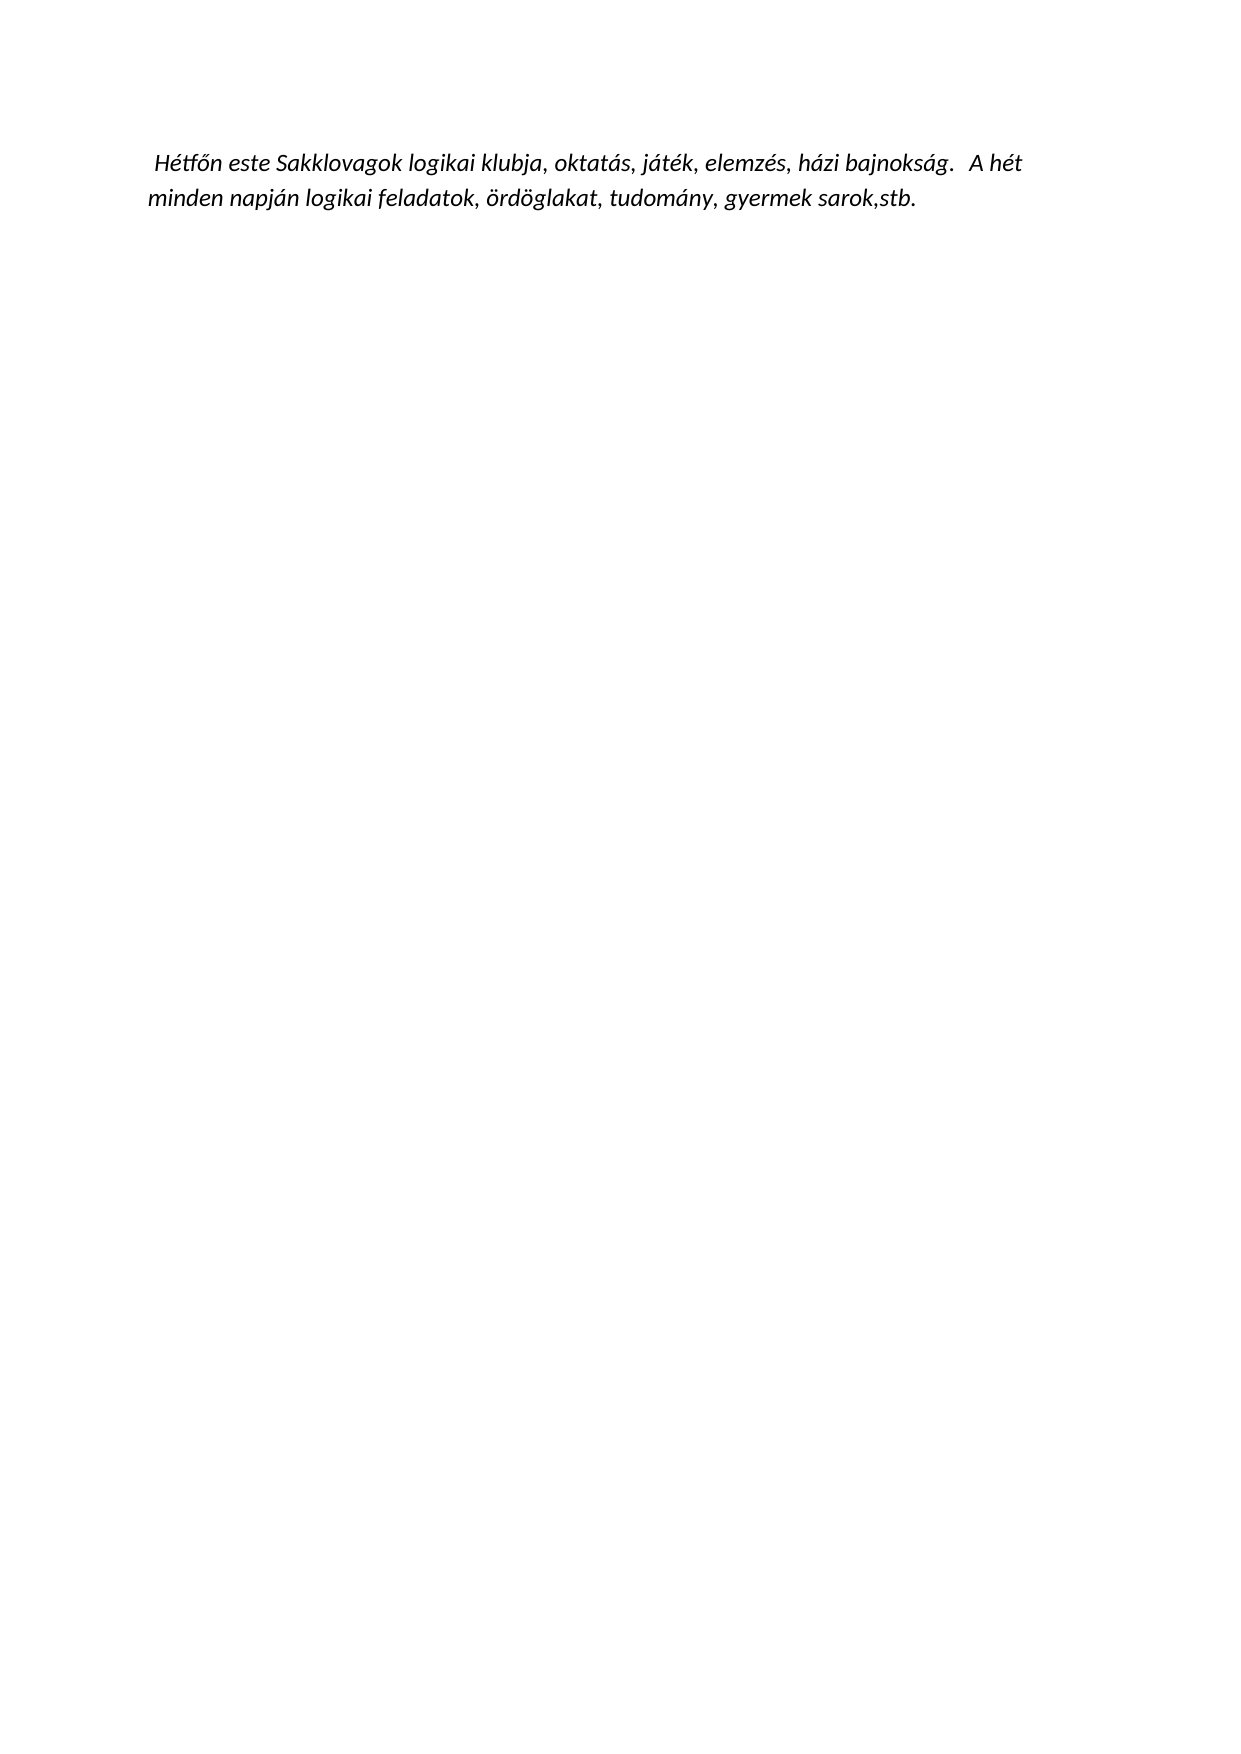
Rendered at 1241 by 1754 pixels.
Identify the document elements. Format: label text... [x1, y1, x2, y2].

text Hétfőn este Sakklovagok logikai klubja, oktatás, játék, elemzés, házi bajnokság. A hét minden napján logikai feladatok, ördöglakat, tudomány, gyermek sarok,stb. [148, 148, 1093, 213]
